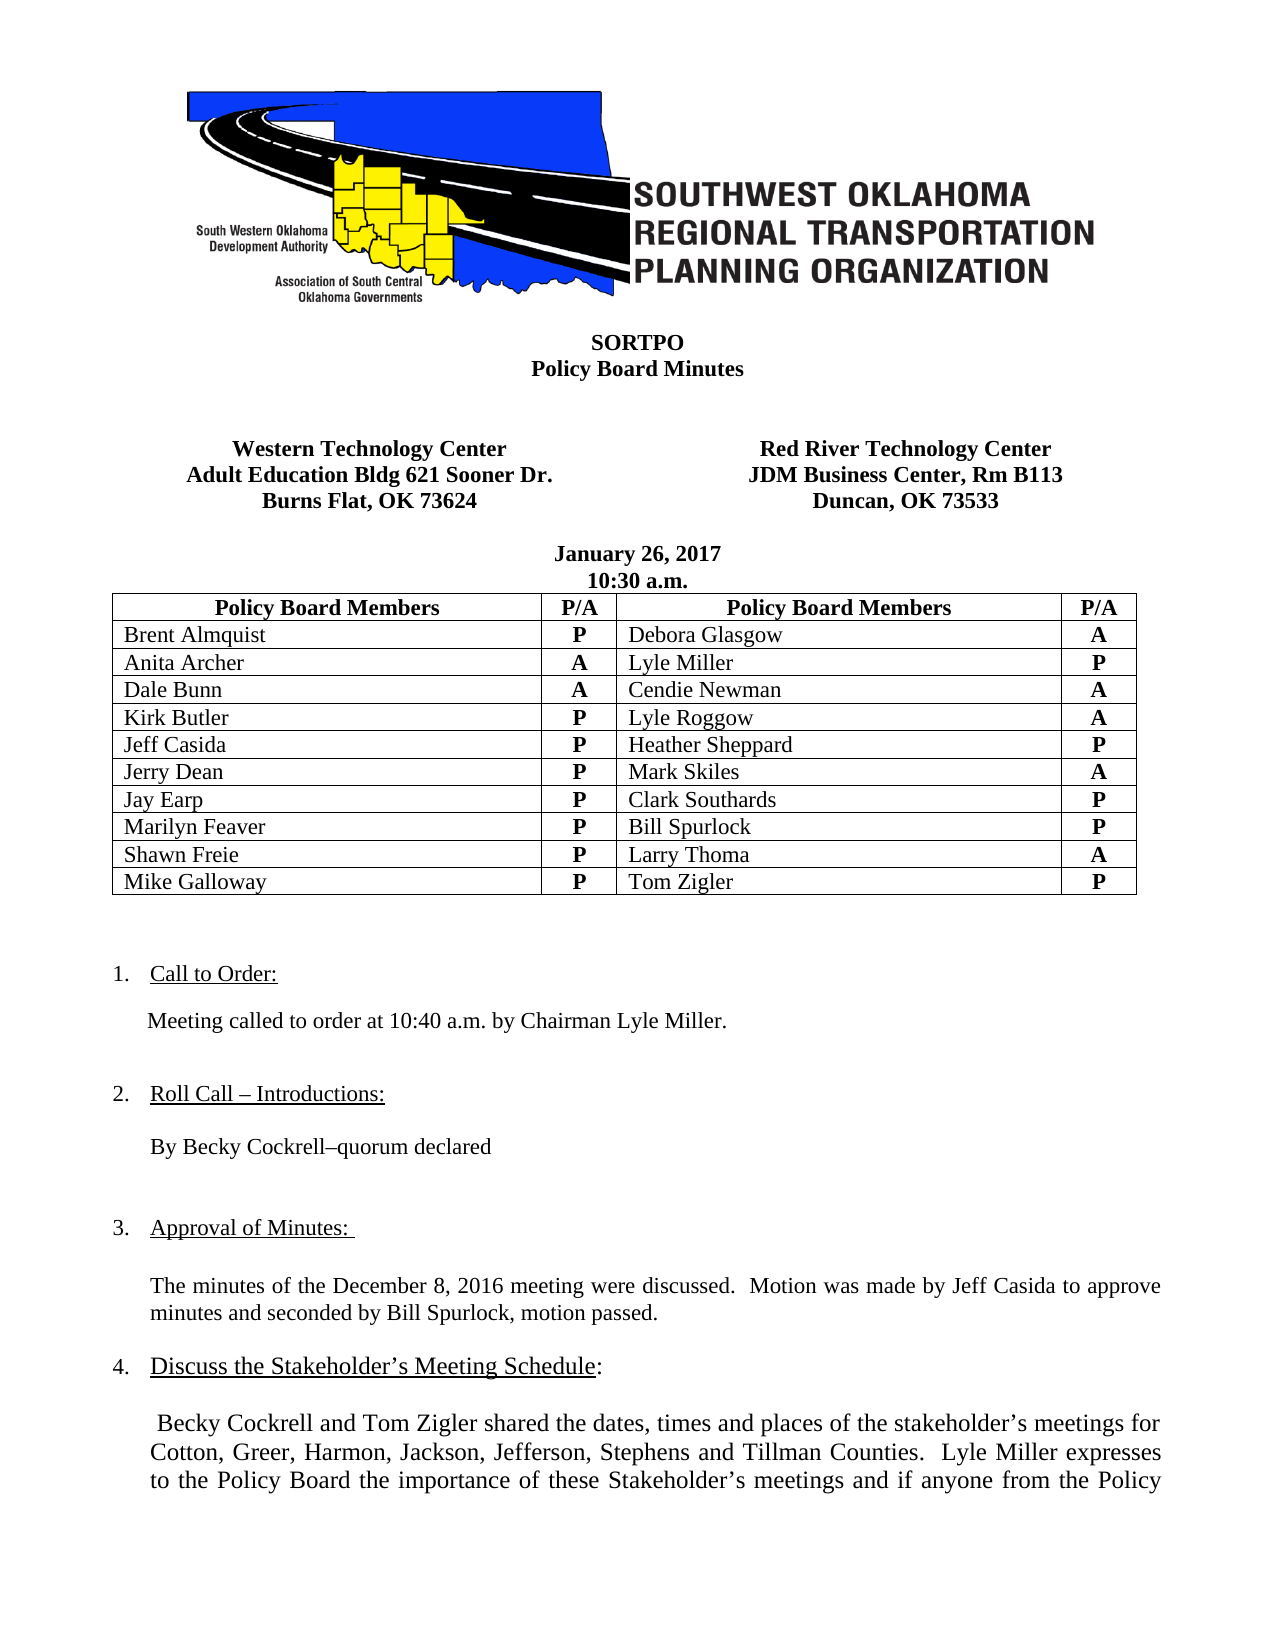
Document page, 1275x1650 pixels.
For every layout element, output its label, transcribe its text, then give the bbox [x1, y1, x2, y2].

table_cell P [542, 868, 616, 894]
table_header Red River Technology Center [638, 435, 1174, 461]
table_cell Lyle Miller [617, 649, 1061, 675]
text 10:30 a.m. [112, 567, 1162, 593]
table_cell Mike Galloway [113, 868, 541, 894]
text January 26, 2017 [112, 540, 1162, 567]
table_cell Kirk Butler [113, 704, 541, 730]
table_cell P [1062, 786, 1136, 812]
table_cell Tom Zigler [617, 868, 1061, 894]
subtitle SORTPO [112, 329, 1162, 356]
table_cell Jeff Casida [113, 731, 541, 757]
table_cell Brent Almquist [113, 621, 541, 648]
table_cell Dale Bunn [113, 676, 541, 703]
table_header P/A [542, 594, 616, 620]
subtitle Policy Board Minutes [112, 356, 1162, 382]
table_cell Shawn Freie [113, 841, 541, 867]
text 4. Discuss the Stakeholder’s Meeting Schedule: [112, 1351, 1162, 1380]
table_cell Anita Archer [113, 649, 541, 675]
table_header Western Technology Center [101, 435, 637, 461]
table_cell P [542, 813, 616, 839]
table_cell Adult Education Bldg 621 Sooner Dr. [101, 461, 637, 488]
table_cell A [1062, 676, 1136, 703]
table_cell Burns Flat, OK 73624 [101, 488, 637, 514]
table_cell Mark Skiles [617, 759, 1061, 785]
table_cell A [542, 676, 616, 703]
table_cell Heather Sheppard [617, 731, 1061, 757]
table_cell JDM Business Center, Rm B113 [638, 461, 1174, 488]
table_cell P [1062, 813, 1136, 839]
table_cell A [1062, 704, 1136, 730]
table_cell Lyle Roggow [617, 704, 1061, 730]
text By Becky Cockrell–quorum declared [112, 1133, 1162, 1159]
table_cell A [1062, 621, 1136, 648]
table_header Policy Board Members [113, 594, 541, 620]
table_cell P [542, 759, 616, 785]
table_cell Bill Spurlock [617, 813, 1061, 839]
table_cell P [542, 786, 616, 812]
table_cell Jay Earp [113, 786, 541, 812]
text 2. Roll Call – Introductions: [112, 1081, 1162, 1107]
table_cell P [1062, 731, 1136, 757]
table_header Policy Board Members [617, 594, 1061, 620]
table_cell A [1062, 759, 1136, 785]
table_cell P [1062, 868, 1136, 894]
table_cell A [1062, 841, 1136, 867]
table_cell P [542, 731, 616, 757]
table_cell A [542, 649, 616, 675]
table_header P/A [1062, 594, 1136, 620]
table_cell P [1062, 649, 1136, 675]
table_cell P [542, 621, 616, 648]
table_cell Duncan, OK 73533 [638, 488, 1174, 514]
text 1. Call to Order: [112, 960, 1162, 986]
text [112, 1408, 1162, 1494]
table_cell Larry Thoma [617, 841, 1061, 867]
table_cell Cendie Newman [617, 676, 1061, 703]
table_cell Jerry Dean [113, 759, 541, 785]
picture [179, 84, 1096, 305]
text Meeting called to order at 10:40 a.m. by Chairman Lyle Miller. [112, 1007, 1162, 1033]
table_cell Marilyn Feaver [113, 813, 541, 839]
text The minutes of the December 8, 2016 meeting were discussed. Motion was made by Jeff Casida to approve minutes and seconded by Bill Spurlock, motion passed. [112, 1272, 1162, 1325]
text 3. Approval of Minutes: [112, 1214, 1162, 1240]
table_cell P [542, 841, 616, 867]
table_cell Clark Southards [617, 786, 1061, 812]
table_cell P [542, 704, 616, 730]
table_cell Debora Glasgow [617, 621, 1061, 648]
